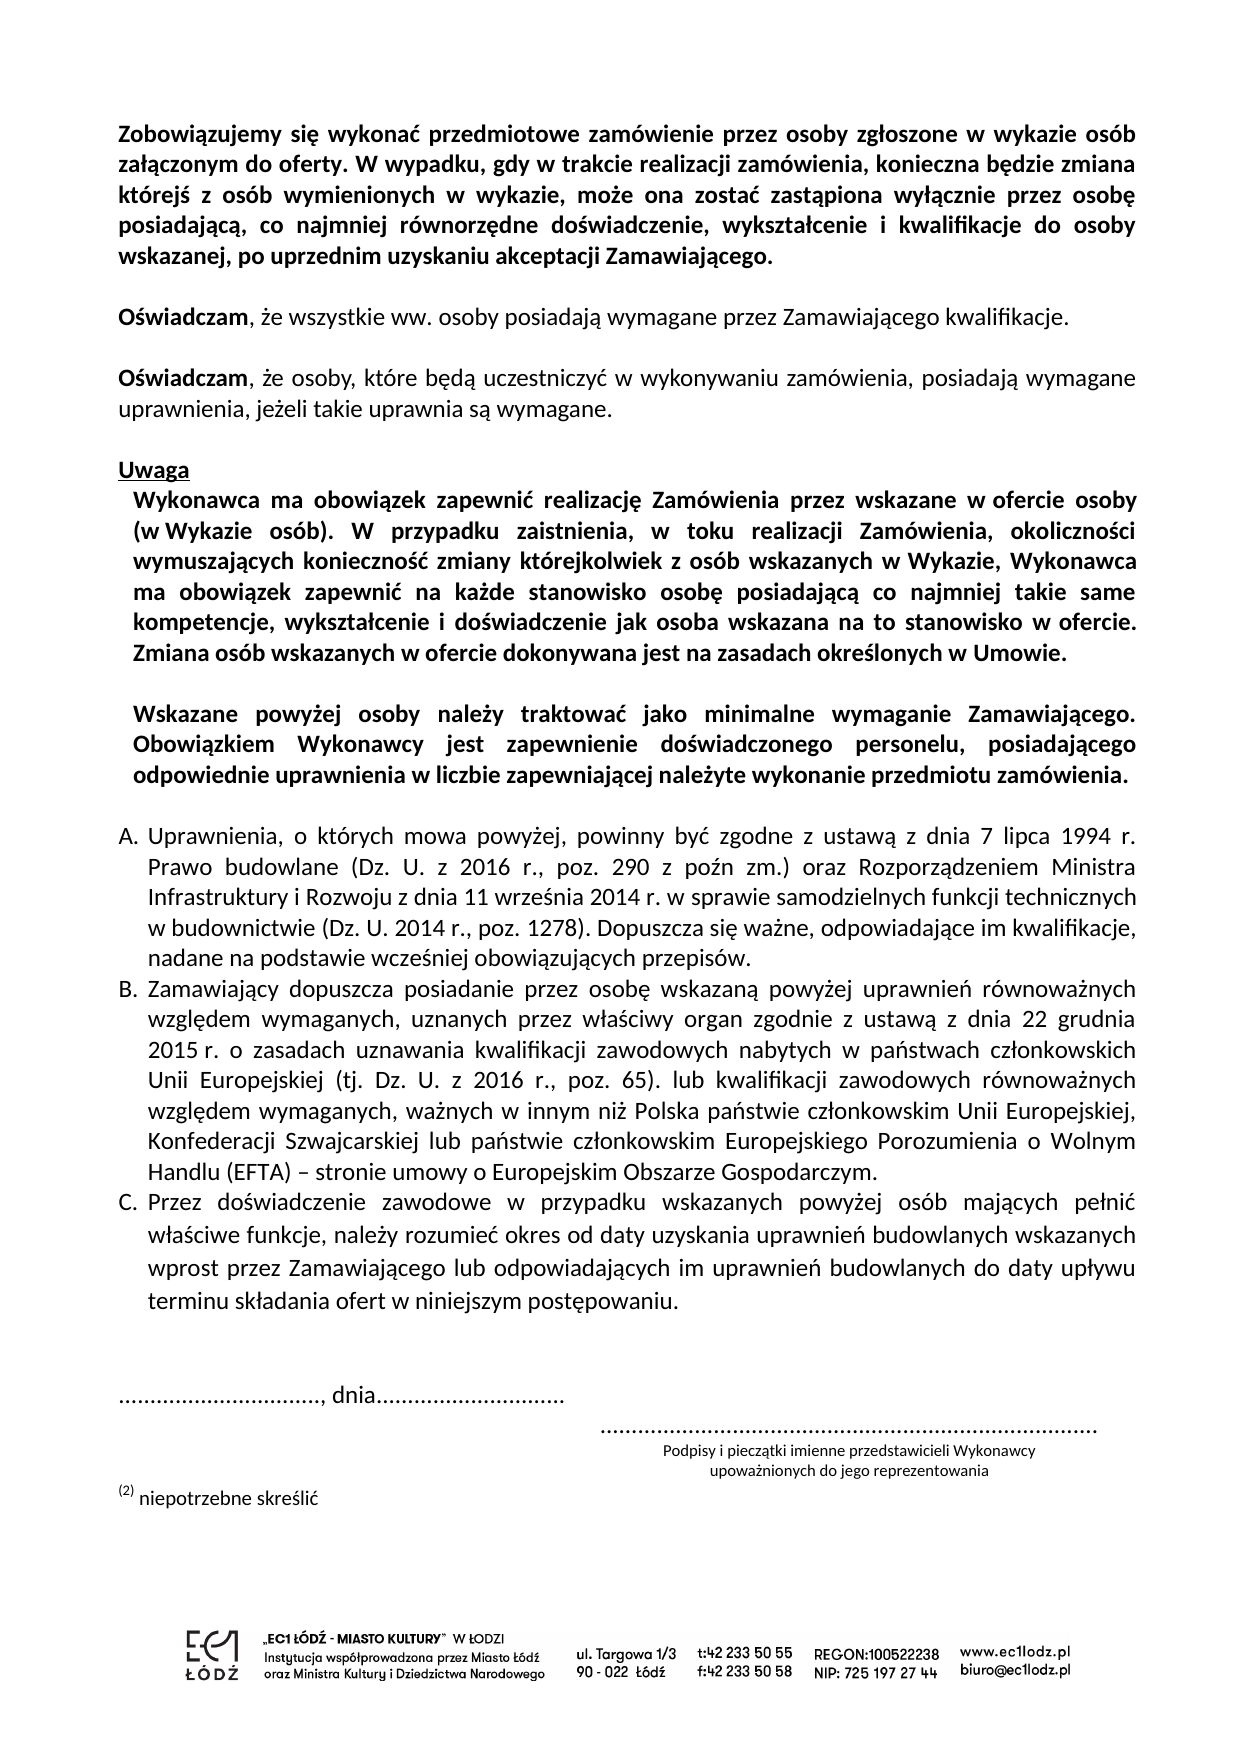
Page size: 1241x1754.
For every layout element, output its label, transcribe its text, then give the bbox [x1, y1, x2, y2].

picture [185, 1630, 1070, 1681]
list B. Zamawiający dopuszcza posiadanie przez osobę wskazaną powyżej uprawnień równoważnych względem wymaganych, uznanych przez właściwy organ zgodnie z ustawą z dnia 22 grudnia 2015 r. o zasadach uznawania kwalifikacji zawodowych nabytych w państwach członkowskich Unii Europejskiej (tj. Dz. U. z 2016 r., poz. 65). lub kwalifikacji zawodowych równoważnych względem wymaganych, ważnych w innym niż Polska państwie członkowskim Unii Europejskiej, Konfederacji Szwajcarskiej lub państwie członkowskim Europejskiego Porozumienia o Wolnym Handlu (EFTA) – stronie umowy o Europejskim Obszarze Gospodarczym. [118, 973, 1137, 1186]
text C. Przez doświadczenie zawodowe w przypadku wskazanych powyżej osób mających pełnić właściwe funkcje, należy rozumieć okres od daty uzyskania uprawnień budowlanych wskazanych wprost przez Zamawiającego lub odpowiadających im uprawnień budowlanych do daty upływu terminu składania ofert w niniejszym postępowaniu. [118, 1186, 1137, 1316]
text upoważnionych do jego reprezentowania [561, 1460, 1137, 1481]
text Zobowiązujemy się wykonać przedmiotowe zamówienie przez osoby zgłoszone w wykazie osób załączonym do oferty. W wypadku, gdy w trakcie realizacji zamówienia, konieczna będzie zmiana którejś z osób wymienionych w wykazie, może ona zostać zastąpiona wyłącznie przez osobę posiadającą, co najmniej równorzędne doświadczenie, wykształcenie i kwalifikacje do osoby wskazanej, po uprzednim uzyskaniu akceptacji Zamawiającego. [118, 118, 1137, 271]
text ............................................................................... [561, 1409, 1137, 1440]
list A. Uprawnienia, o których mowa powyżej, powinny być zgodne z ustawą z dnia 7 lipca 1994 r. Prawo budowlane (Dz. U. z 2016 r., poz. 290 z poźn zm.) oraz Rozporządzeniem Ministra Infrastruktury i Rozwoju z dnia 11 września 2014 r. w sprawie samodzielnych funkcji technicznych w budownictwie (Dz. U. 2014 r., poz. 1278). Dopuszcza się ważne, odpowiadające im kwalifikacje, nadane na podstawie wcześniej obowiązujących przepisów. [118, 820, 1137, 973]
list Wykonawca ma obowiązek zapewnić realizację Zamówienia przez wskazane w ofercie osoby (w Wykazie osób). W przypadku zaistnienia, w toku realizacji Zamówienia, okoliczności wymuszających konieczność zmiany którejkolwiek z osób wskazanych w Wykazie, Wykonawca ma obowiązek zapewnić na każde stanowisko osobę posiadającą co najmniej takie same kompetencje, wykształcenie i doświadczenie jak osoba wskazana na to stanowisko w ofercie. Zmiana osób wskazanych w ofercie dokonywana jest na zasadach określonych w Umowie. [133, 484, 1137, 667]
text Uwaga [118, 454, 1137, 484]
text ................................, dnia.............................. [118, 1379, 1137, 1409]
list Wskazane powyżej osoby należy traktować jako minimalne wymaganie Zamawiającego. Obowiązkiem Wykonawcy jest zapewnienie doświadczonego personelu, posiadającego odpowiednie uprawnienia w liczbie zapewniającej należyte wykonanie przedmiotu zamówienia. [133, 698, 1137, 789]
text Oświadczam, że osoby, które będą uczestniczyć w wykonywaniu zamówienia, posiadają wymagane uprawnienia, jeżeli takie uprawnia są wymagane. [118, 362, 1137, 423]
text Oświadczam, że wszystkie ww. osoby posiadają wymagane przez Zamawiającego kwalifikacje. [118, 301, 1137, 332]
text Podpisy i pieczątki imienne przedstawicieli Wykonawcy [561, 1440, 1137, 1460]
text (2) niepotrzebne skreślić [118, 1481, 1137, 1511]
